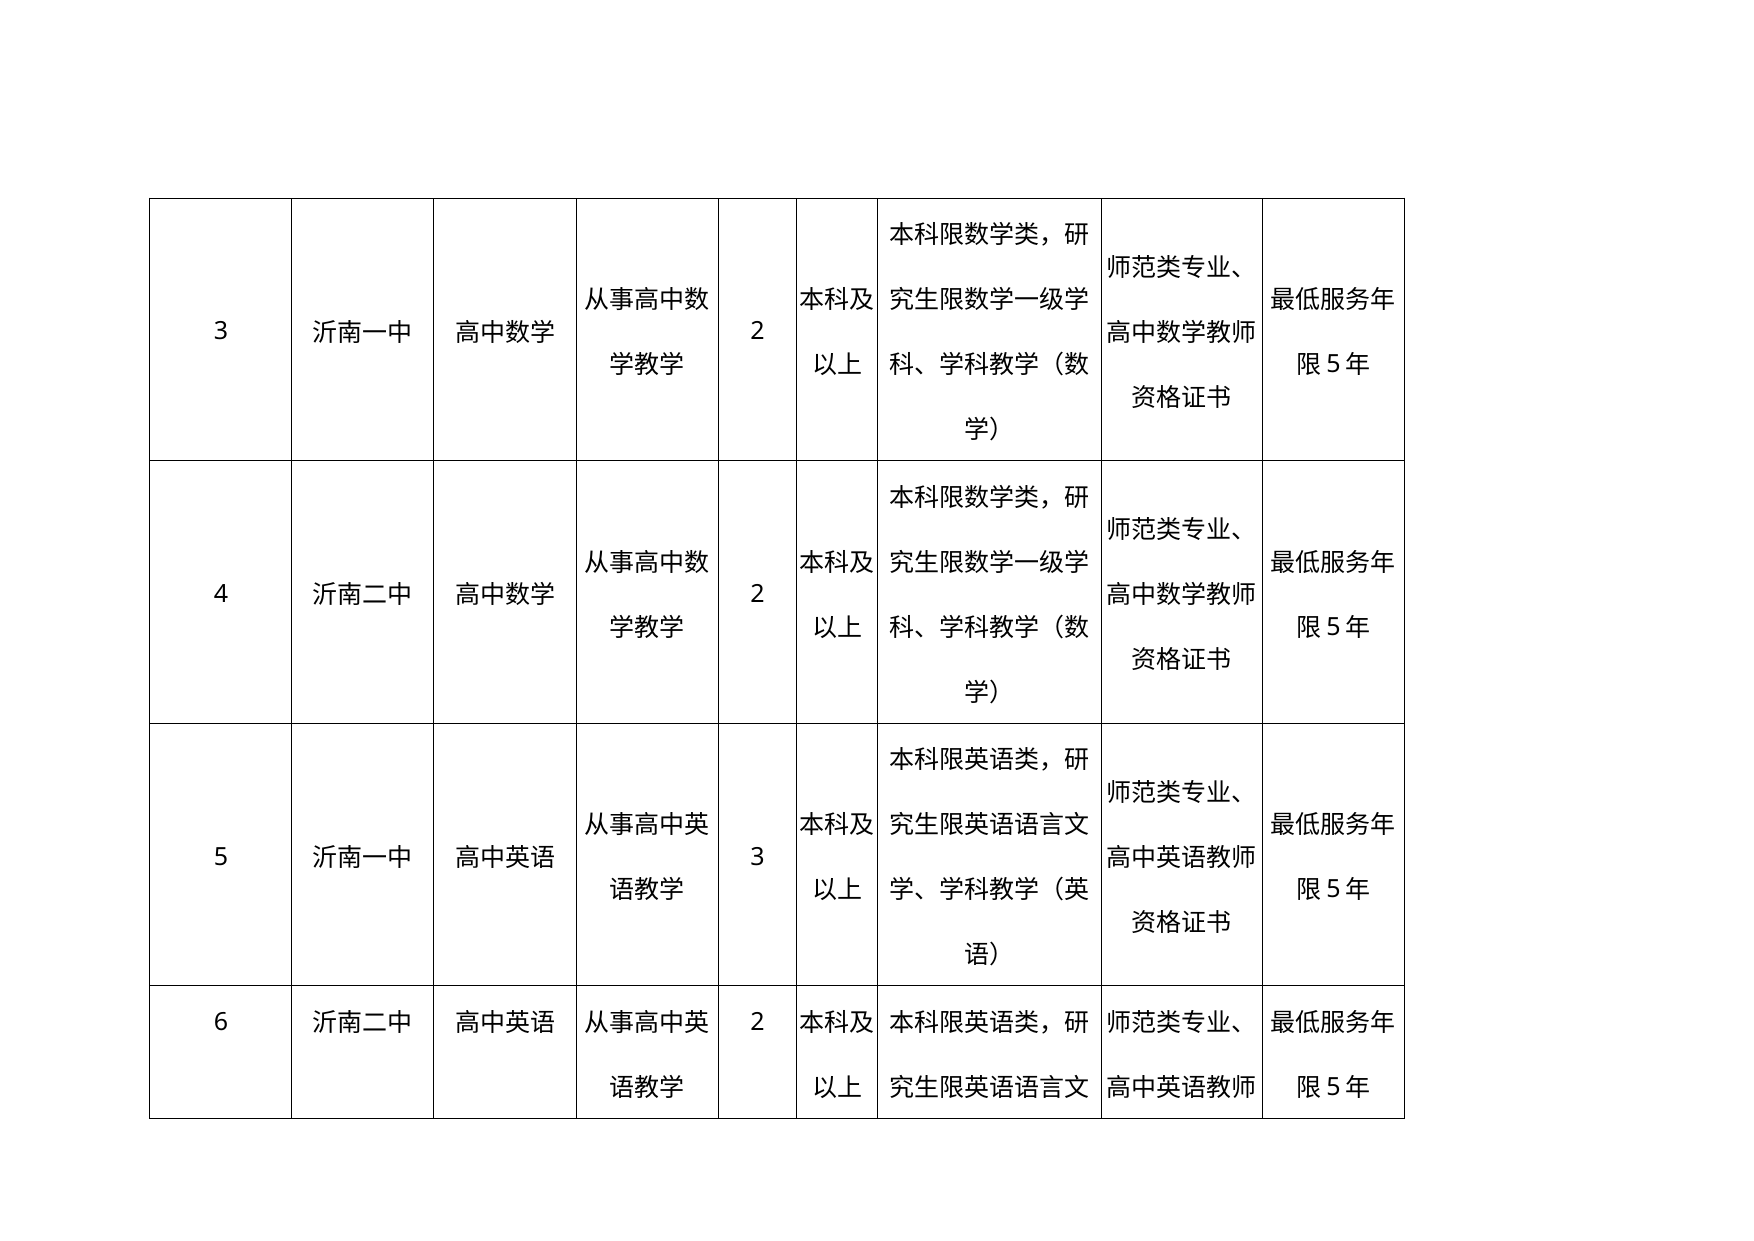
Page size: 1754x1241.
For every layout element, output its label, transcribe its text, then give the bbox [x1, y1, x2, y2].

table_cell 最低服务年限5年 [1263, 461, 1404, 723]
table_cell 本科限数学类，研究生限数学一级学科、学科教学（数学） [878, 199, 1101, 460]
table_cell 最低服务年限5年 [1263, 199, 1404, 460]
table_cell 高中英语 [434, 724, 576, 985]
table_cell 沂南一中 [292, 199, 433, 460]
table_cell 师范类专业、高中英语教师资格证书 [1102, 724, 1262, 985]
table_cell 沂南一中 [292, 724, 433, 985]
table_cell 本科及以上 [797, 461, 877, 723]
table_cell 高中数学 [434, 199, 576, 460]
table_cell 从事高中数学教学 [577, 199, 718, 460]
table_cell 高中英语 [434, 986, 576, 1118]
table_cell 师范类专业、高中英语教师资格证书 [1102, 986, 1262, 1118]
table_cell 本科及以上 [797, 724, 877, 985]
table_cell 3 [719, 724, 796, 985]
table_cell 沂南二中 [292, 461, 433, 723]
table_cell 本科及以上 [797, 199, 877, 460]
table_cell 2 [719, 199, 796, 460]
table_cell 高中数学 [434, 461, 576, 723]
table_cell 从事高中英语教学 [577, 986, 718, 1118]
table_cell 最低服务年限5年 [1263, 986, 1404, 1118]
table_cell 从事高中数学教学 [577, 461, 718, 723]
table_cell 本科限数学类，研究生限数学一级学科、学科教学（数学） [878, 461, 1101, 723]
table_cell 本科及以上 [797, 986, 877, 1118]
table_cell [878, 986, 1101, 1118]
table_cell 师范类专业、高中数学教师资格证书 [1102, 199, 1262, 460]
table_cell 5 [150, 724, 291, 985]
table_cell 师范类专业、高中数学教师资格证书 [1102, 461, 1262, 723]
table_cell 最低服务年限5年 [1263, 724, 1404, 985]
table_cell 2 [719, 986, 796, 1118]
table_cell 3 [150, 199, 291, 460]
table_cell 本科限英语类，研究生限英语语言文学、学科教学（英语） [878, 724, 1101, 985]
table_cell 6 [150, 986, 291, 1118]
table_cell 沂南二中 [292, 986, 433, 1118]
table_cell 2 [719, 461, 796, 723]
table_cell 从事高中英语教学 [577, 724, 718, 985]
table_cell 4 [150, 461, 291, 723]
